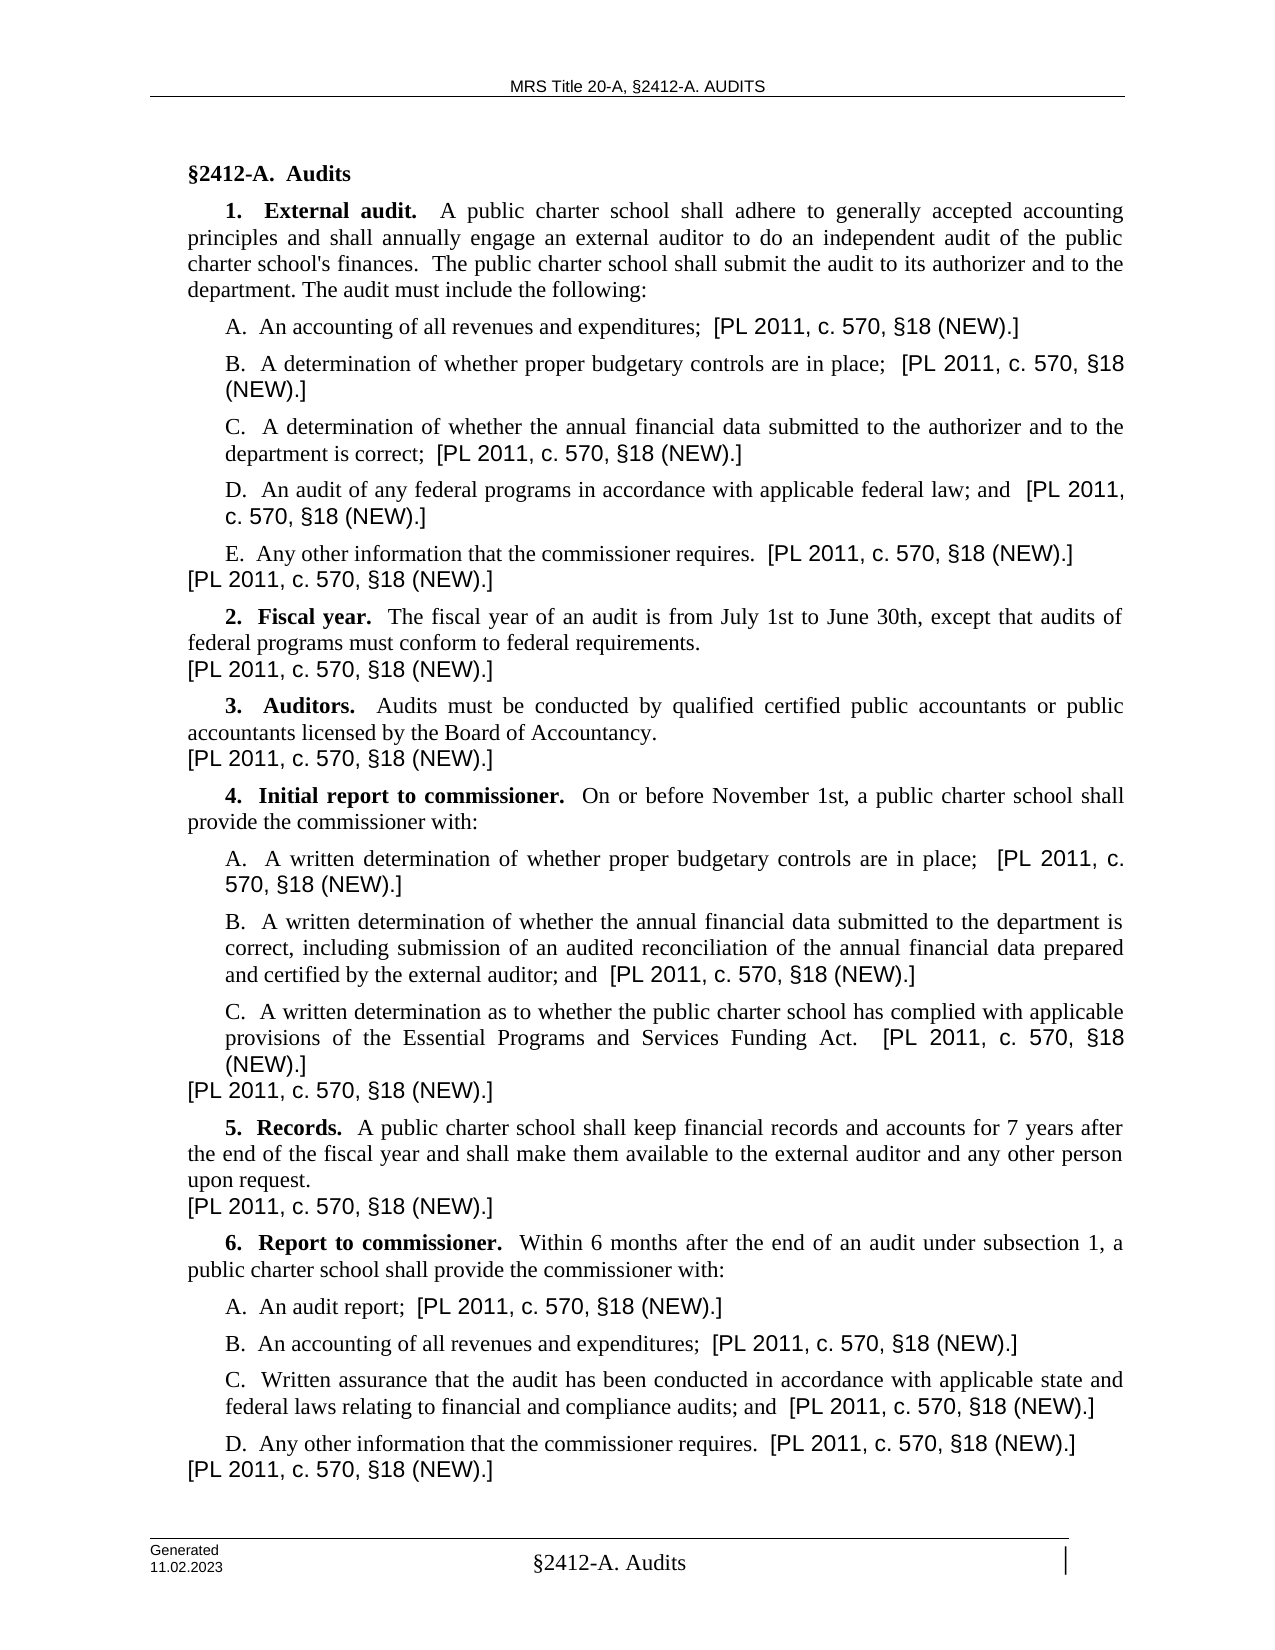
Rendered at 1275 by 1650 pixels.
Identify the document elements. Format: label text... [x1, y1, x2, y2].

text B. An accounting of all revenues and expenditures; [PL 2011, c. 570, §18 (NEW).] [225, 1329, 1125, 1356]
text 4. Initial report to commissioner. On or before November 1st, a public charter school shall provide the commissioner with: [187, 782, 1125, 834]
text §2412-A. Audits [187, 160, 1125, 187]
text E. Any other information that the commissioner requires. [PL 2011, c. 570, §18 (NEW).] [225, 539, 1125, 566]
text C. Written assurance that the audit has been conducted in accordance with applicable state and federal laws relating to financial and compliance audits; and [PL 2011, c. 570, §18 (NEW).] [225, 1366, 1125, 1419]
text 3. Auditors. Audits must be conducted by qualified certified public accountants or public accountants licensed by the Board of Accountancy. [187, 692, 1125, 745]
text [PL 2011, c. 570, §18 (NEW).] [187, 1077, 1125, 1103]
text D. An audit of any federal programs in accordance with applicable federal law; and [PL 2011, c. 570, §18 (NEW).] [225, 476, 1125, 529]
text C. A written determination as to whether the public charter school has complied with applicable provisions of the Essential Programs and Services Funding Act. [PL 2011, c. 570, §18 (NEW).] [225, 998, 1125, 1077]
text 2. Fiscal year. The fiscal year of an audit is from July 1st to June 30th, except that audits of federal programs must conform to federal requirements. [187, 603, 1125, 656]
text [PL 2011, c. 570, §18 (NEW).] [187, 656, 1125, 682]
text [PL 2011, c. 570, §18 (NEW).] [187, 745, 1125, 771]
text [PL 2011, c. 570, §18 (NEW).] [187, 1193, 1125, 1219]
text C. A determination of whether the annual financial data submitted to the authorizer and to the department is correct; [PL 2011, c. 570, §18 (NEW).] [225, 413, 1125, 466]
text 6. Report to commissioner. Within 6 months after the end of an audit under subsection 1, a public charter school shall provide the commissioner with: [187, 1229, 1125, 1282]
text D. Any other information that the commissioner requires. [PL 2011, c. 570, §18 (NEW).] [225, 1429, 1125, 1456]
text 5. Records. A public charter school shall keep financial records and accounts for 7 years after the end of the fiscal year and shall make them available to the external auditor and any other person upon request. [187, 1114, 1125, 1193]
text [PL 2011, c. 570, §18 (NEW).] [187, 566, 1125, 592]
text 1. External audit. A public charter school shall adhere to generally accepted accounting principles and shall annually engage an external auditor to do an independent audit of the public charter school's finances. The public charter school shall submit the audit to its authorizer and to the department. The audit must include the following: [187, 197, 1125, 303]
text A. An accounting of all revenues and expenditures; [PL 2011, c. 570, §18 (NEW).] [225, 313, 1125, 339]
text A. An audit report; [PL 2011, c. 570, §18 (NEW).] [225, 1293, 1125, 1319]
text B. A determination of whether proper budgetary controls are in place; [PL 2011, c. 570, §18 (NEW).] [225, 350, 1125, 403]
text A. A written determination of whether proper budgetary controls are in place; [PL 2011, c. 570, §18 (NEW).] [225, 845, 1125, 898]
text B. A written determination of whether the annual financial data submitted to the department is correct, including submission of an audited reconciliation of the annual financial data prepared and certified by the external auditor; and [PL 2011, c. 570, §18 (NEW).] [225, 908, 1125, 987]
text [PL 2011, c. 570, §18 (NEW).] [187, 1456, 1125, 1482]
